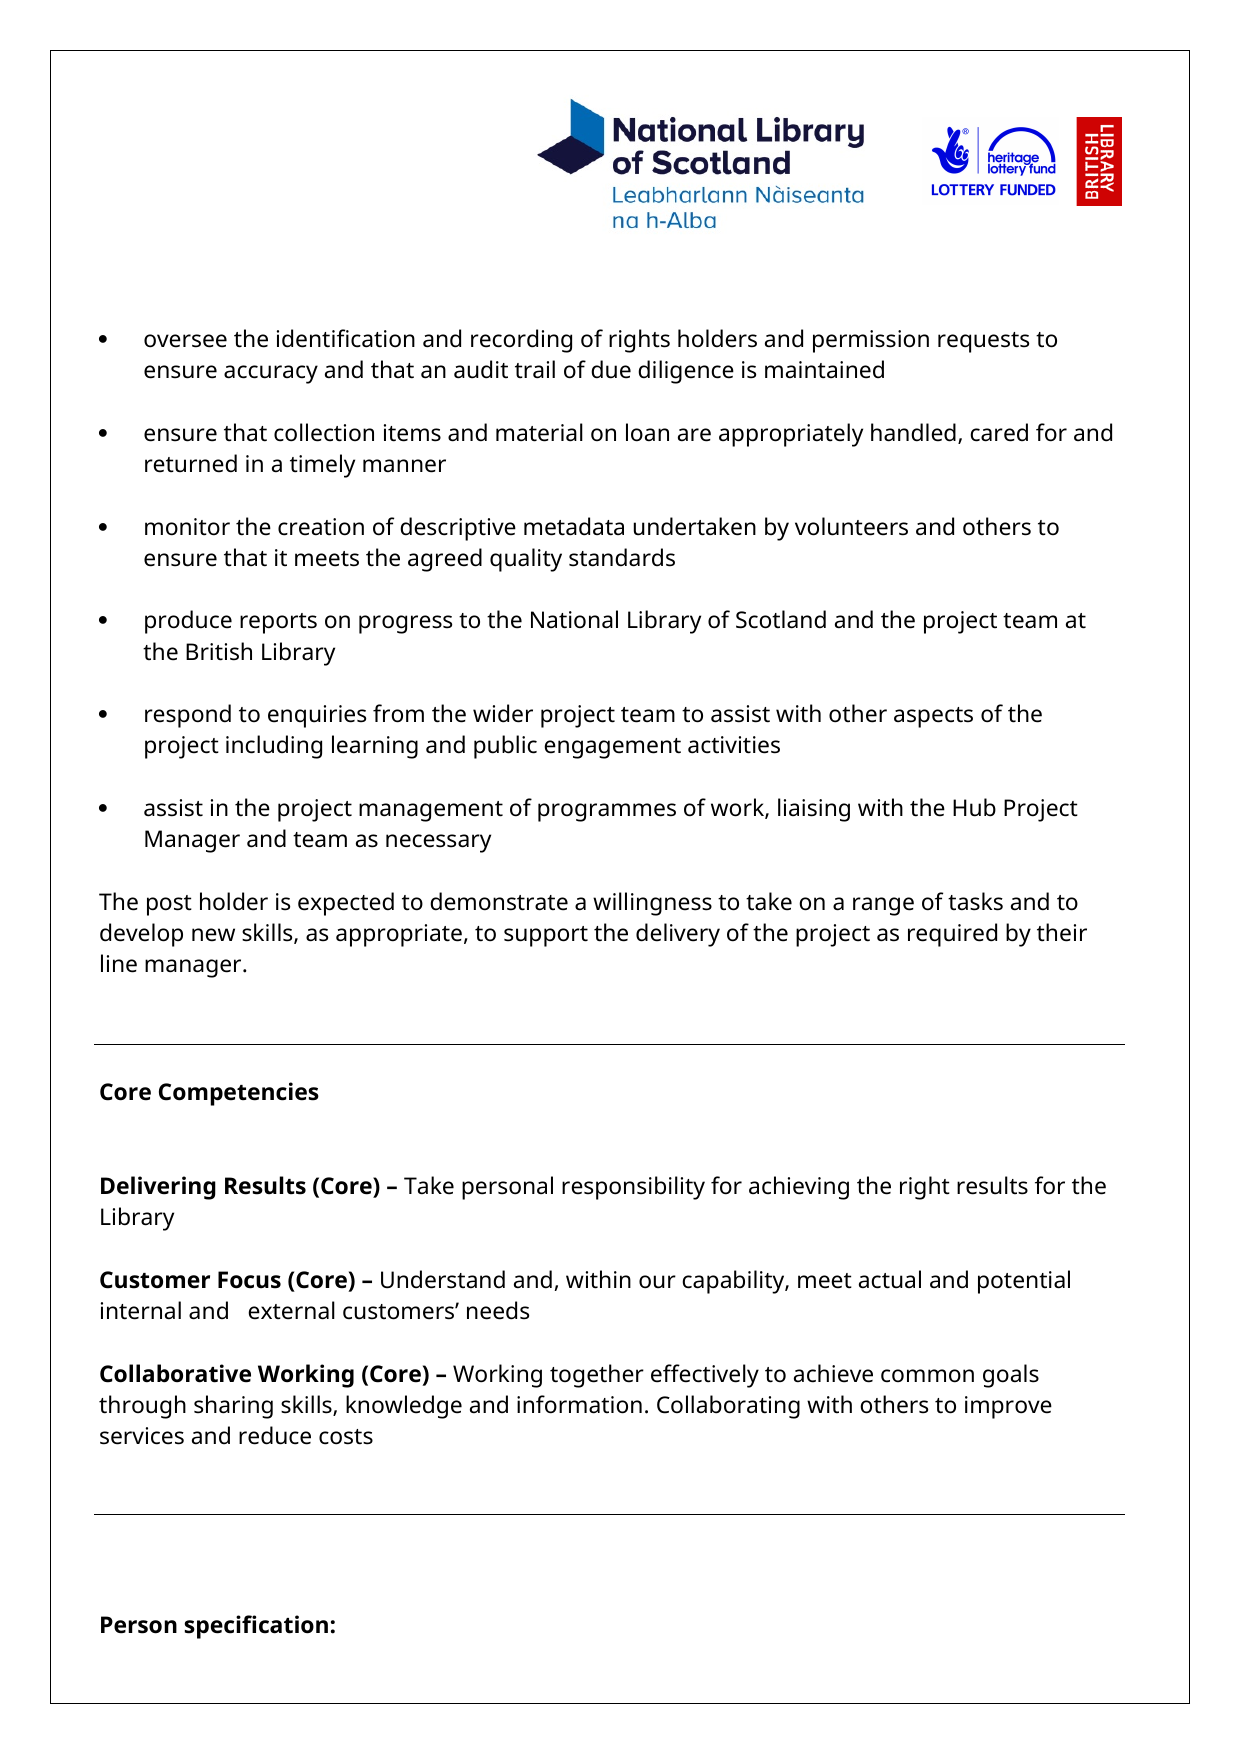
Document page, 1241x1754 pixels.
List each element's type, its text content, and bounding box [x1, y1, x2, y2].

list oversee the identification and recording of rights holders and permission requests to ensure accuracy and that an audit trail of due diligence is maintained [99, 323, 1125, 386]
picture [922, 117, 1059, 205]
text Customer Focus (Core) – Understand and, within our capability, meet actual and potential internal and external customers’ needs [99, 1264, 1125, 1326]
list produce reports on progress to the National Library of Scotland and the project team at the British Library [99, 604, 1125, 667]
list ensure that collection items and material on loan are appropriately handled, cared for and returned in a timely manner [99, 417, 1125, 479]
text Collaborative Working (Core) – Working together effectively to achieve common goals through sharing skills, knowledge and information. Collaborating with others to improve services and reduce costs [99, 1357, 1125, 1451]
list monitor the creation of descriptive metadata undertaken by volunteers and others to ensure that it meets the agreed quality standards [99, 511, 1125, 573]
list respond to enquiries from the wider project team to assist with other aspects of the project including learning and public engagement activities [99, 698, 1125, 761]
text The post holder is expected to demonstrate a willingness to take on a range of tasks and to develop new skills, as appropriate, to support the delivery of the project as required by their line manager. [99, 886, 1125, 979]
picture [530, 77, 888, 248]
picture [1076, 117, 1122, 206]
list assist in the project management of programmes of work, liaising with the Hub Project Manager and team as necessary [99, 792, 1125, 854]
text Core Competencies [99, 1076, 1125, 1107]
text Delivering Results (Core) – Take personal responsibility for achieving the right results for the Library [99, 1170, 1125, 1232]
text Person specification: [99, 1608, 1125, 1640]
